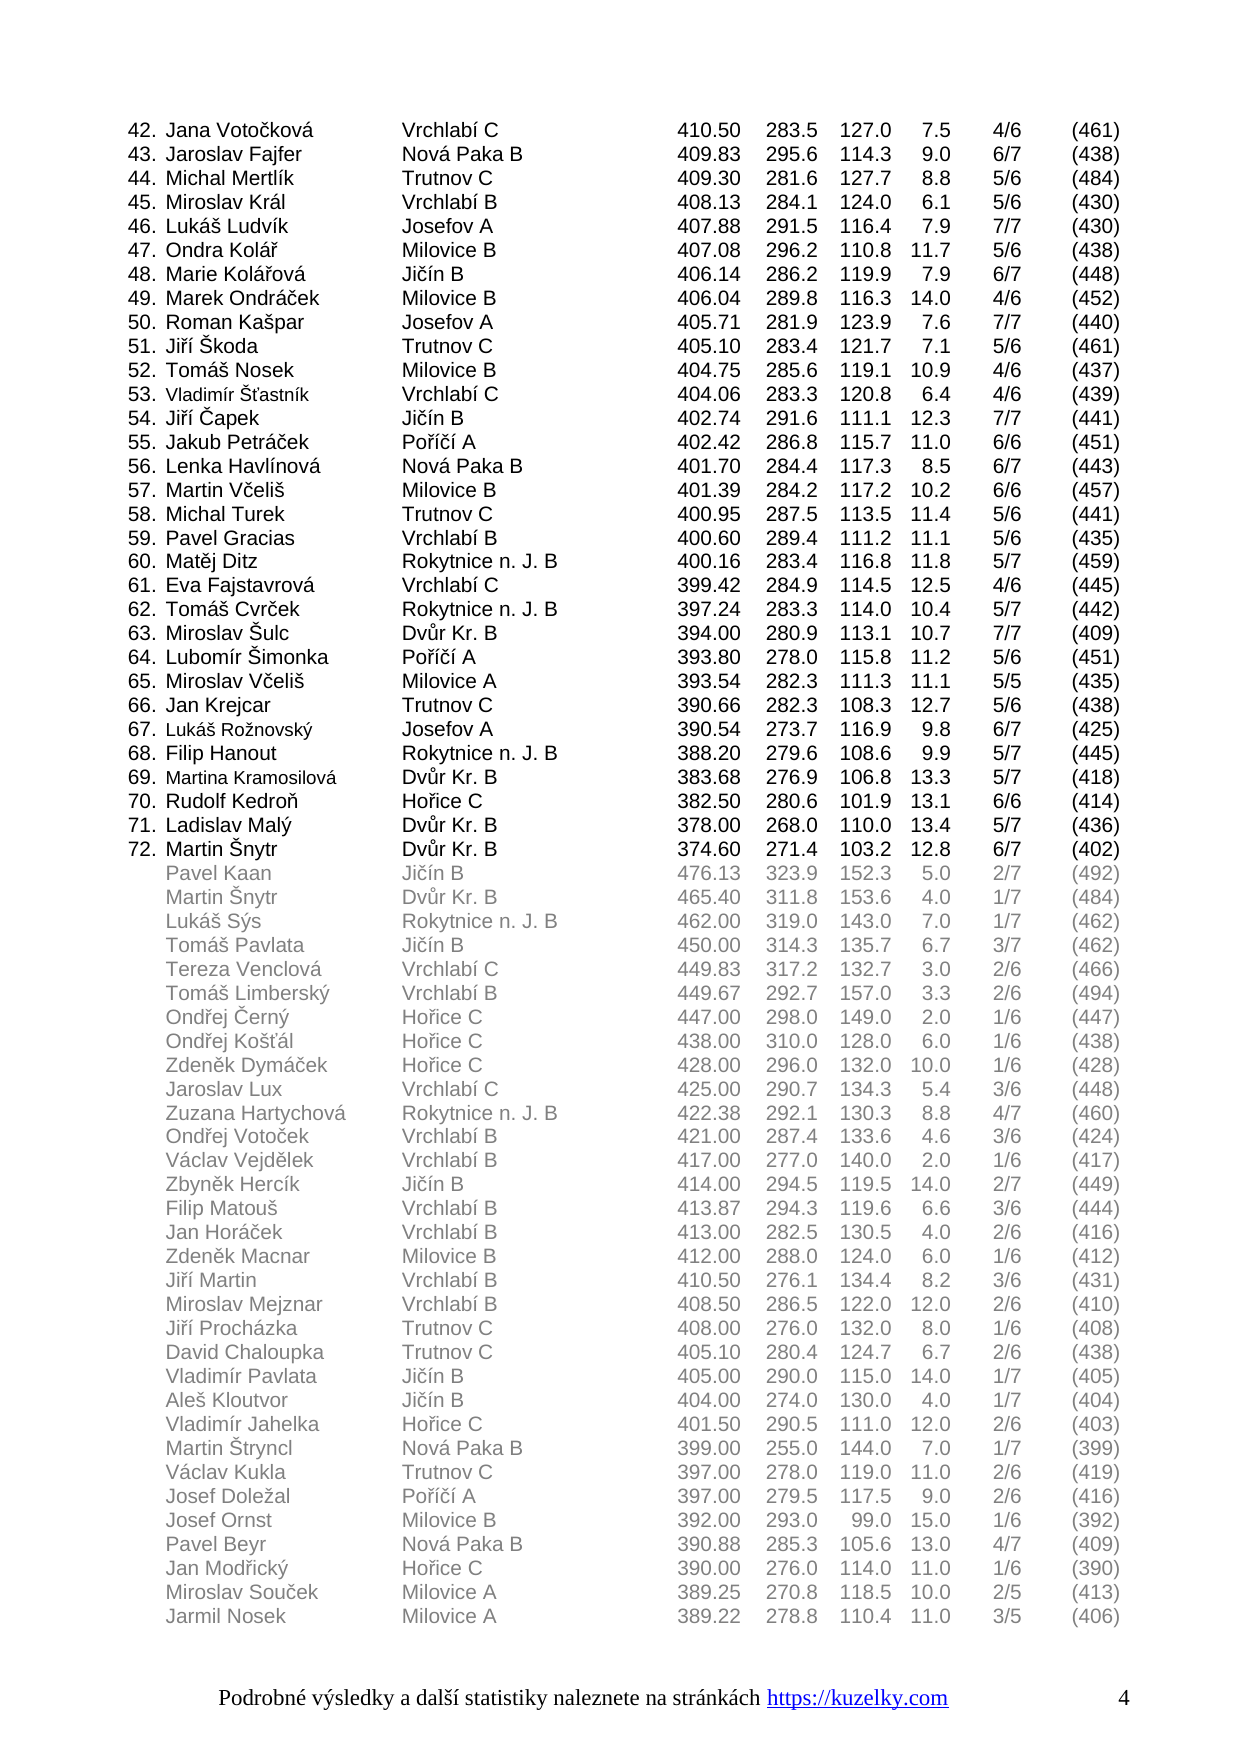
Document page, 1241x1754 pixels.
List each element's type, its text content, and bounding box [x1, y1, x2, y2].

text 61. Eva Fajstavrová Vrchlabí C 399.42 284.9 114.5 12.5 4/6 (445) [106, 573, 1134, 597]
text 51. Jiří Škoda Trutnov C 405.10 283.4 121.7 7.1 5/6 (461) [106, 334, 1134, 358]
text Jaroslav Lux Vrchlabí C 425.00 290.7 134.3 5.4 3/6 (448) [106, 1076, 1134, 1100]
text 56. Lenka Havlínová Nová Paka B 401.70 284.4 117.3 8.5 6/7 (443) [106, 453, 1134, 477]
text Miroslav Souček Milovice A 389.25 270.8 118.5 10.0 2/5 (413) [106, 1579, 1134, 1603]
text 44. Michal Mertlík Trutnov C 409.30 281.6 127.7 8.8 5/6 (484) [106, 166, 1134, 190]
text Václav Kukla Trutnov C 397.00 278.0 119.0 11.0 2/6 (419) [106, 1460, 1134, 1484]
text 72. Martin Šnytr Dvůr Kr. B 374.60 271.4 103.2 12.8 6/7 (402) [106, 837, 1134, 861]
text Josef Ornst Milovice B 392.00 293.0 99.0 15.0 1/6 (392) [106, 1508, 1134, 1532]
text 52. Tomáš Nosek Milovice B 404.75 285.6 119.1 10.9 4/6 (437) [106, 358, 1134, 382]
text Jarmil Nosek Milovice A 389.22 278.8 110.4 11.0 3/5 (406) [106, 1603, 1134, 1627]
text Zdeněk Macnar Milovice B 412.00 288.0 124.0 6.0 1/6 (412) [106, 1244, 1134, 1268]
text Ondřej Černý Hořice C 447.00 298.0 149.0 2.0 1/6 (447) [106, 1004, 1134, 1028]
text Martin Šnytr Dvůr Kr. B 465.40 311.8 153.6 4.0 1/7 (484) [106, 885, 1134, 909]
text Filip Matouš Vrchlabí B 413.87 294.3 119.6 6.6 3/6 (444) [106, 1196, 1134, 1220]
text Jiří Martin Vrchlabí B 410.50 276.1 134.4 8.2 3/6 (431) [106, 1268, 1134, 1292]
text 42. Jana Votočková Vrchlabí C 410.50 283.5 127.0 7.5 4/6 (461) [106, 118, 1134, 142]
text 70. Rudolf Kedroň Hořice C 382.50 280.6 101.9 13.1 6/6 (414) [106, 789, 1134, 813]
text 60. Matěj Ditz Rokytnice n. J. B 400.16 283.4 116.8 11.8 5/7 (459) [106, 549, 1134, 573]
text David Chaloupka Trutnov C 405.10 280.4 124.7 6.7 2/6 (438) [106, 1340, 1134, 1364]
text 69. Martina Kramosilová Dvůr Kr. B 383.68 276.9 106.8 13.3 5/7 (418) [106, 765, 1134, 789]
text 49. Marek Ondráček Milovice B 406.04 289.8 116.3 14.0 4/6 (452) [106, 286, 1134, 310]
text 66. Jan Krejcar Trutnov C 390.66 282.3 108.3 12.7 5/6 (438) [106, 693, 1134, 717]
text Tomáš Pavlata Jičín B 450.00 314.3 135.7 6.7 3/7 (462) [106, 933, 1134, 957]
text 57. Martin Včeliš Milovice B 401.39 284.2 117.2 10.2 6/6 (457) [106, 477, 1134, 501]
text 46. Lukáš Ludvík Josefov A 407.88 291.5 116.4 7.9 7/7 (430) [106, 214, 1134, 238]
text Václav Vejdělek Vrchlabí B 417.00 277.0 140.0 2.0 1/6 (417) [106, 1148, 1134, 1172]
text Vladimír Pavlata Jičín B 405.00 290.0 115.0 14.0 1/7 (405) [106, 1364, 1134, 1388]
text 67. Lukáš Rožnovský Josefov A 390.54 273.7 116.9 9.8 6/7 (425) [106, 717, 1134, 741]
text 54. Jiří Čapek Jičín B 402.74 291.6 111.1 12.3 7/7 (441) [106, 406, 1134, 429]
text 43. Jaroslav Fajfer Nová Paka B 409.83 295.6 114.3 9.0 6/7 (438) [106, 142, 1134, 166]
text 63. Miroslav Šulc Dvůr Kr. B 394.00 280.9 113.1 10.7 7/7 (409) [106, 621, 1134, 645]
text 50. Roman Kašpar Josefov A 405.71 281.9 123.9 7.6 7/7 (440) [106, 310, 1134, 334]
text Zdeněk Dymáček Hořice C 428.00 296.0 132.0 10.0 1/6 (428) [106, 1052, 1134, 1076]
text Jiří Procházka Trutnov C 408.00 276.0 132.0 8.0 1/6 (408) [106, 1316, 1134, 1340]
text Jan Horáček Vrchlabí B 413.00 282.5 130.5 4.0 2/6 (416) [106, 1220, 1134, 1244]
text 48. Marie Kolářová Jičín B 406.14 286.2 119.9 7.9 6/7 (448) [106, 262, 1134, 286]
text Zuzana Hartychová Rokytnice n. J. B 422.38 292.1 130.3 8.8 4/7 (460) [106, 1100, 1134, 1124]
text 64. Lubomír Šimonka Poříčí A 393.80 278.0 115.8 11.2 5/6 (451) [106, 645, 1134, 669]
text Ondřej Košťál Hořice C 438.00 310.0 128.0 6.0 1/6 (438) [106, 1028, 1134, 1052]
text Tomáš Limberský Vrchlabí B 449.67 292.7 157.0 3.3 2/6 (494) [106, 981, 1134, 1004]
text 53. Vladimír Šťastník Vrchlabí C 404.06 283.3 120.8 6.4 4/6 (439) [106, 382, 1134, 406]
text Jan Modřický Hořice C 390.00 276.0 114.0 11.0 1/6 (390) [106, 1556, 1134, 1579]
text 47. Ondra Kolář Milovice B 407.08 296.2 110.8 11.7 5/6 (438) [106, 238, 1134, 262]
text 55. Jakub Petráček Poříčí A 402.42 286.8 115.7 11.0 6/6 (451) [106, 429, 1134, 453]
text Lukáš Sýs Rokytnice n. J. B 462.00 319.0 143.0 7.0 1/7 (462) [106, 909, 1134, 933]
text Pavel Beyr Nová Paka B 390.88 285.3 105.6 13.0 4/7 (409) [106, 1532, 1134, 1556]
text Pavel Kaan Jičín B 476.13 323.9 152.3 5.0 2/7 (492) [106, 861, 1134, 885]
text Zbyněk Hercík Jičín B 414.00 294.5 119.5 14.0 2/7 (449) [106, 1172, 1134, 1196]
text 58. Michal Turek Trutnov C 400.95 287.5 113.5 11.4 5/6 (441) [106, 501, 1134, 525]
text 59. Pavel Gracias Vrchlabí B 400.60 289.4 111.2 11.1 5/6 (435) [106, 525, 1134, 549]
text Ondřej Votoček Vrchlabí B 421.00 287.4 133.6 4.6 3/6 (424) [106, 1124, 1134, 1148]
text Martin Štryncl Nová Paka B 399.00 255.0 144.0 7.0 1/7 (399) [106, 1436, 1134, 1460]
text Miroslav Mejznar Vrchlabí B 408.50 286.5 122.0 12.0 2/6 (410) [106, 1292, 1134, 1316]
text 71. Ladislav Malý Dvůr Kr. B 378.00 268.0 110.0 13.4 5/7 (436) [106, 813, 1134, 837]
text Tereza Venclová Vrchlabí C 449.83 317.2 132.7 3.0 2/6 (466) [106, 957, 1134, 981]
text Vladimír Jahelka Hořice C 401.50 290.5 111.0 12.0 2/6 (403) [106, 1412, 1134, 1436]
text 65. Miroslav Včeliš Milovice A 393.54 282.3 111.3 11.1 5/5 (435) [106, 669, 1134, 693]
text 68. Filip Hanout Rokytnice n. J. B 388.20 279.6 108.6 9.9 5/7 (445) [106, 741, 1134, 765]
text 45. Miroslav Král Vrchlabí B 408.13 284.1 124.0 6.1 5/6 (430) [106, 190, 1134, 214]
text Josef Doležal Poříčí A 397.00 279.5 117.5 9.0 2/6 (416) [106, 1484, 1134, 1508]
text 62. Tomáš Cvrček Rokytnice n. J. B 397.24 283.3 114.0 10.4 5/7 (442) [106, 597, 1134, 621]
text Aleš Kloutvor Jičín B 404.00 274.0 130.0 4.0 1/7 (404) [106, 1388, 1134, 1412]
